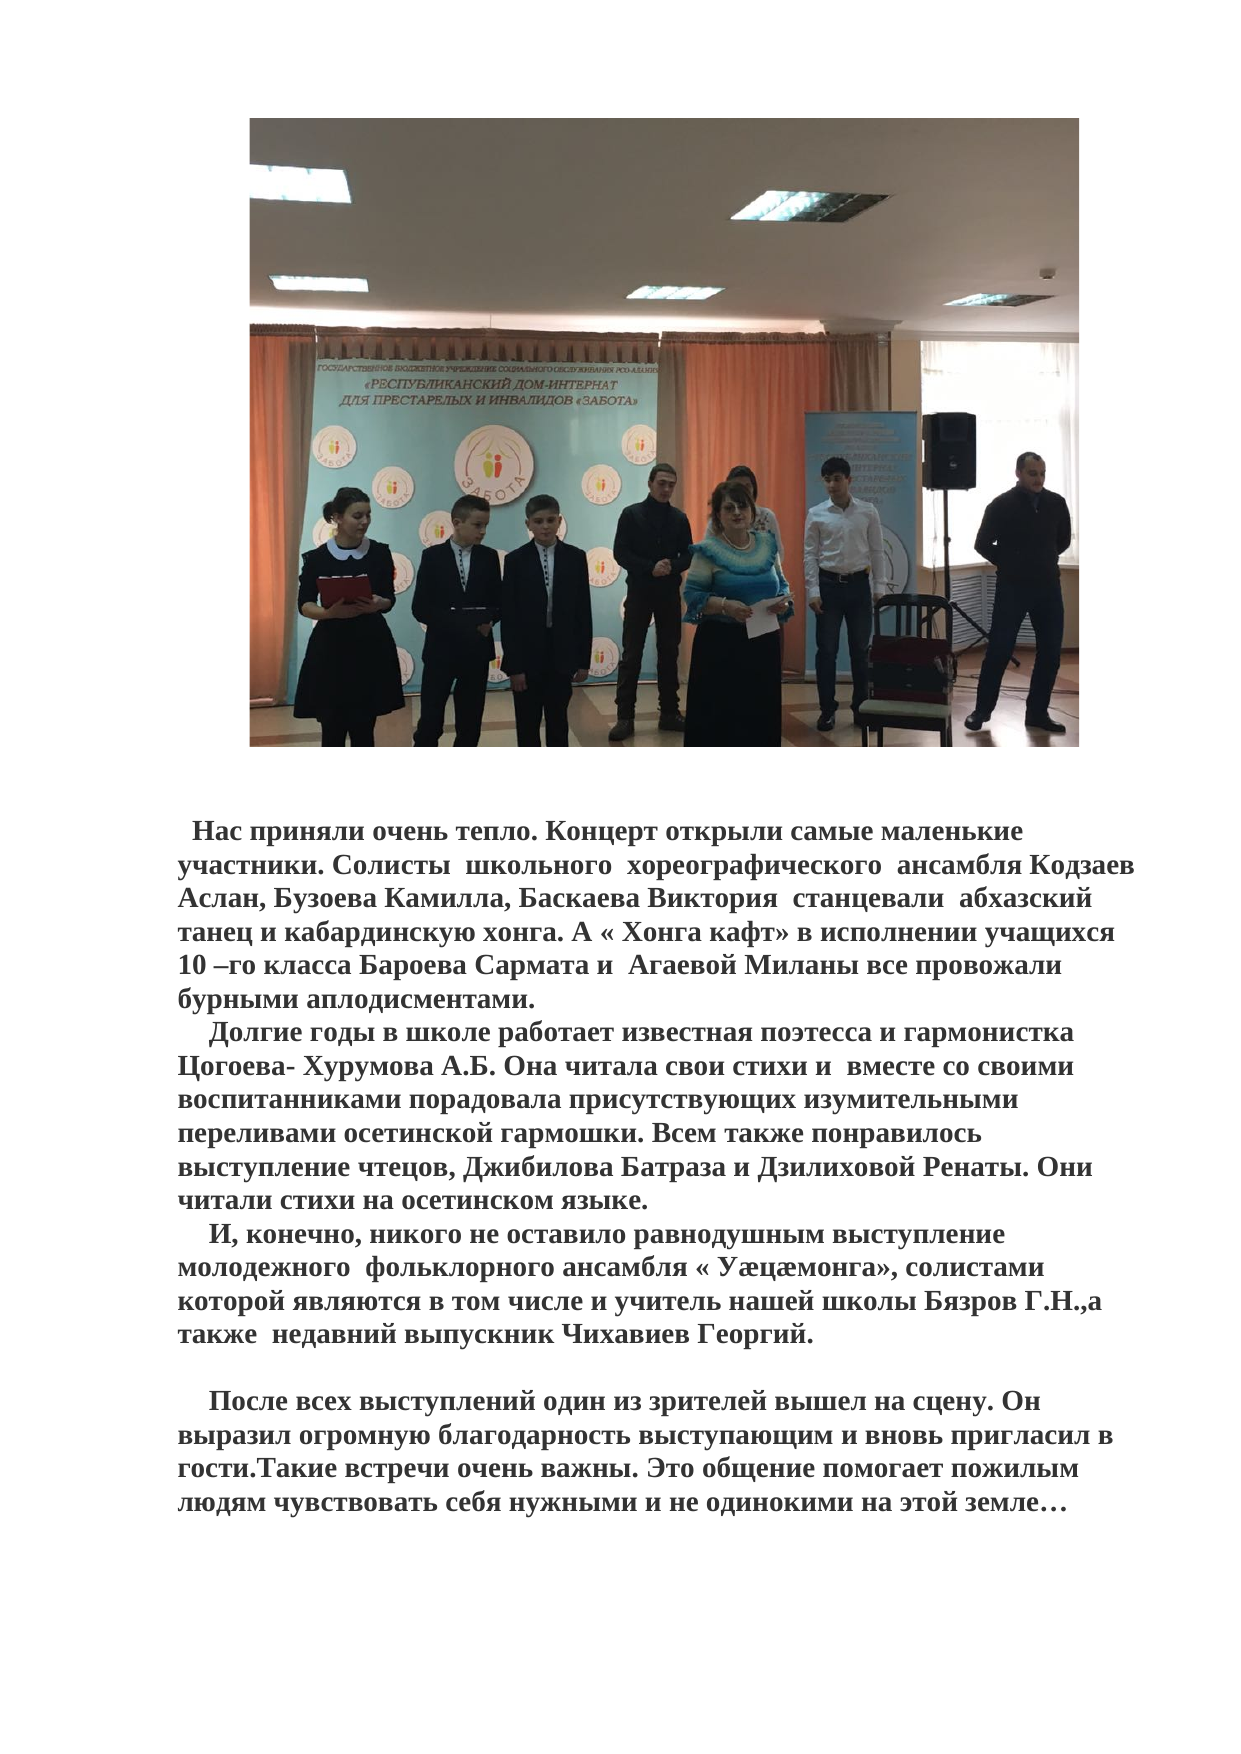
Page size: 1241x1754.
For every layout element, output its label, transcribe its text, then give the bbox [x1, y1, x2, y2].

text И, конечно, никого не оставило равнодушным выступление молодежного фольклорного ансамбля « Уæцæмонга», солистами которой являются в том числе и учитель нашей школы Бязров Г.Н.,а также недавний выпускник Чихавиев Георгий. [177, 1216, 1152, 1350]
picture [249, 118, 1080, 747]
text После всех выступлений один из зрителей вышел на сцену. Он выразил огромную благодарность выступающим и вновь пригласил в гости.Такие встречи очень важны. Это общение помогает пожилым людям чувствовать себя нужными и не одинокими на этой земле… [177, 1383, 1152, 1518]
text Нас приняли очень тепло. Концерт открыли самые маленькие участники. Солисты школьного хореографического ансамбля Кодзаев Аслан, Бузоева Камилла, Баскаева Виктория станцевали абхазский танец и кабардинскую хонга. А « Хонга кафт» в исполнении учащихся 10 –го класса Бароева Сармата и Агаевой Миланы все провожали бурными аплодисментами. [177, 813, 1152, 1014]
text Долгие годы в школе работает известная поэтесса и гармонистка Цогоева- Хурумова А.Б. Она читала свои стихи и вместе со своими воспитанниками порадовала присутствующих изумительными переливами осетинской гармошки. Всем также понравилось выступление чтецов, Джибилова Батраза и Дзилиховой Ренаты. Они читали стихи на осетинском языке. [177, 1014, 1152, 1216]
